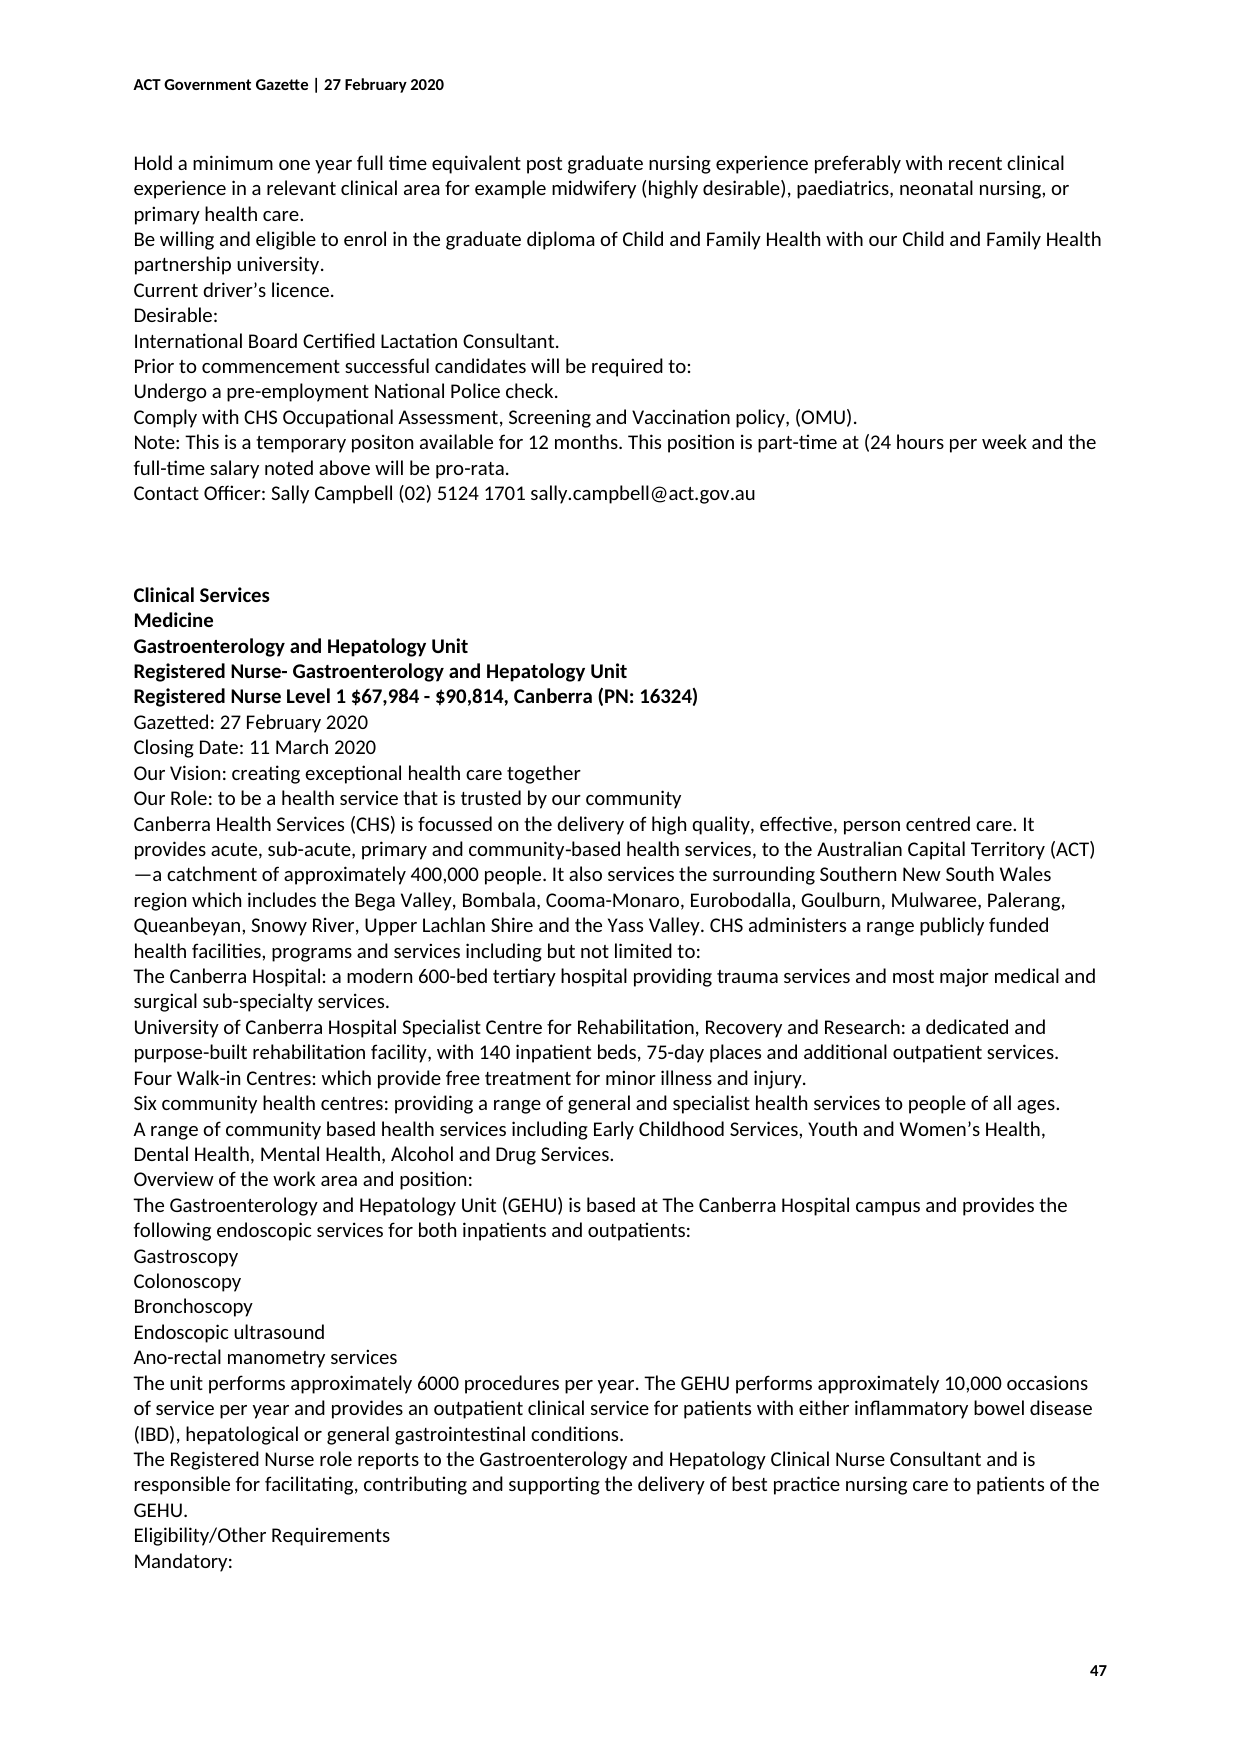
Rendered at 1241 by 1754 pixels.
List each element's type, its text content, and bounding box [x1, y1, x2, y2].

text Registered Nurse- Gastroenterology and Hepatology Unit [133, 658, 1107, 684]
text The Gastroenterology and Hepatology Unit (GEHU) is based at The Canberra Hospital campus and provides the following endoscopic services for both inpatients and outpatients: [133, 1192, 1107, 1243]
text Comply with CHS Occupational Assessment, Screening and Vaccination policy, (OMU). [133, 404, 1107, 429]
text Registered Nurse Level 1 $67,984 - $90,814, Canberra (PN: 16324) [133, 684, 1107, 709]
text Gazetted: 27 February 2020 [133, 709, 1107, 734]
text The Registered Nurse role reports to the Gastroenterology and Hepatology Clinical Nurse Consultant and is responsible for facilitating, contributing and supporting the delivery of best practice nursing care to patients of the GEHU. [133, 1446, 1107, 1522]
text Eligibility/Other Requirements [133, 1522, 1107, 1548]
text The Canberra Hospital: a modern 600-bed tertiary hospital providing trauma services and most major medical and surgical sub-specialty services. [133, 963, 1107, 1014]
text Canberra Health Services (CHS) is focussed on the delivery of high quality, effective, person centred care. It provides acute, sub-acute, primary and community‐based health services, to the Australian Capital Territory (ACT)—a catchment of approximately 400,000 people. It also services the surrounding Southern New South Wales region which includes the Bega Valley, Bombala, Cooma-Monaro, Eurobodalla, Goulburn, Mulwaree, Palerang, Queanbeyan, Snowy River, Upper Lachlan Shire and the Yass Valley. CHS administers a range publicly funded health facilities, programs and services including but not limited to: [133, 811, 1107, 963]
text International Board Certified Lactation Consultant. [133, 328, 1107, 353]
text Ano-rectal manometry services [133, 1344, 1107, 1370]
text Prior to commencement successful candidates will be required to: [133, 353, 1107, 379]
text Overview of the work area and position: [133, 1167, 1107, 1192]
text Four Walk-in Centres: which provide free treatment for minor illness and injury. [133, 1065, 1107, 1090]
text Six community health centres: providing a range of general and specialist health services to people of all ages. [133, 1090, 1107, 1116]
text Contact Officer: Sally Campbell (02) 5124 1701 sally.campbell@act.gov.au [133, 480, 1107, 506]
text Closing Date: 11 March 2020 [133, 734, 1107, 760]
text Note: This is a temporary positon available for 12 months. This position is part-time at (24 hours per week and the full-time salary noted above will be pro-rata. [133, 429, 1107, 480]
text A range of community based health services including Early Childhood Services, Youth and Women’s Health, Dental Health, Mental Health, Alcohol and Drug Services. [133, 1116, 1107, 1167]
text Colonoscopy [133, 1268, 1107, 1294]
text Our Vision: creating exceptional health care together [133, 760, 1107, 785]
text Undergo a pre-employment National Police check. [133, 379, 1107, 404]
text Be willing and eligible to enrol in the graduate diploma of Child and Family Health with our Child and Family Health partnership university. [133, 226, 1107, 277]
text University of Canberra Hospital Specialist Centre for Rehabilitation, Recovery and Research: a dedicated and purpose-built rehabilitation facility, with 140 inpatient beds, 75-day places and additional outpatient services. [133, 1014, 1107, 1065]
text Our Role: to be a health service that is trusted by our community [133, 785, 1107, 811]
text Bronchoscopy [133, 1294, 1107, 1319]
text Clinical Services [133, 582, 1107, 607]
text Mandatory: [133, 1548, 1107, 1573]
text Hold a minimum one year full time equivalent post graduate nursing experience preferably with recent clinical experience in a relevant clinical area for example midwifery (highly desirable), paediatrics, neonatal nursing, or primary health care. [133, 150, 1107, 226]
text Gastroenterology and Hepatology Unit [133, 633, 1107, 658]
text Medicine [133, 607, 1107, 633]
text Endoscopic ultrasound [133, 1319, 1107, 1344]
text The unit performs approximately 6000 procedures per year. The GEHU performs approximately 10,000 occasions of service per year and provides an outpatient clinical service for patients with either inflammatory bowel disease (IBD), hepatological or general gastrointestinal conditions. [133, 1370, 1107, 1446]
text Gastroscopy [133, 1243, 1107, 1268]
text Current driver’s licence. [133, 277, 1107, 302]
text Desirable: [133, 302, 1107, 328]
